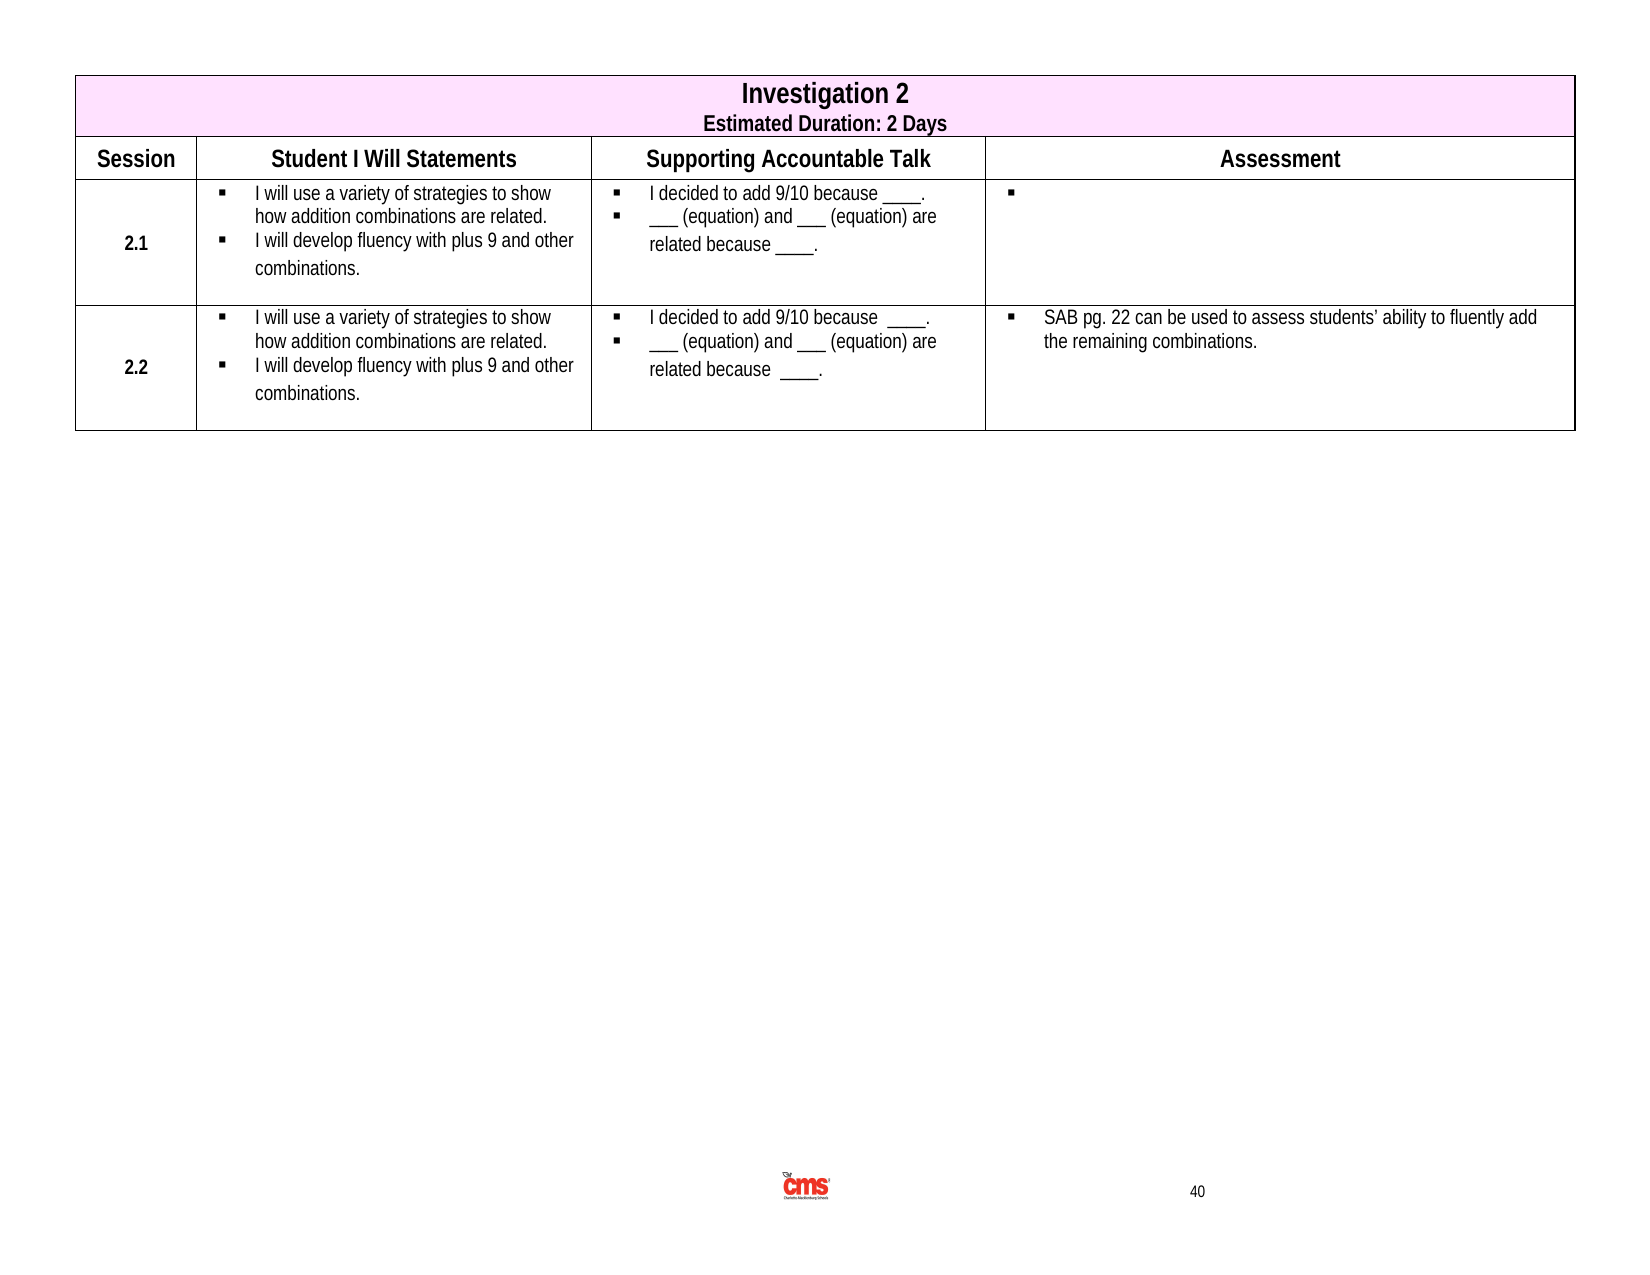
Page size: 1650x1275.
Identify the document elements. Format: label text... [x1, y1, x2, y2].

table_cell I decided to add 9/10 because ____. ___ (equation) and ___ (equation) are related because ____. [592, 180, 985, 304]
table_header Investigation 2 Estimated Duration: 2 Days [76, 76, 1574, 136]
table_cell [986, 180, 1574, 304]
table_cell 2.2 [76, 306, 196, 429]
table_cell 2.1 [76, 180, 196, 304]
table_cell Session [76, 137, 196, 179]
table_cell Student I Will Statements [197, 137, 591, 179]
table_cell I will use a variety of strategies to show how addition combinations are related. I will develop fluency with plus 9 and other combinations. [197, 306, 591, 429]
table_cell I will use a variety of strategies to show how addition combinations are related. I will develop fluency with plus 9 and other combinations. [197, 180, 591, 304]
picture [782, 1172, 831, 1200]
table_cell Supporting Accountable Talk [592, 137, 985, 179]
table_cell Assessment [986, 137, 1574, 179]
table_cell SAB pg. 22 can be used to assess students’ ability to fluently add the remaining combinations. [986, 306, 1574, 429]
table_cell I decided to add 9/10 because ____. ___ (equation) and ___ (equation) are related because ____. [592, 306, 985, 429]
